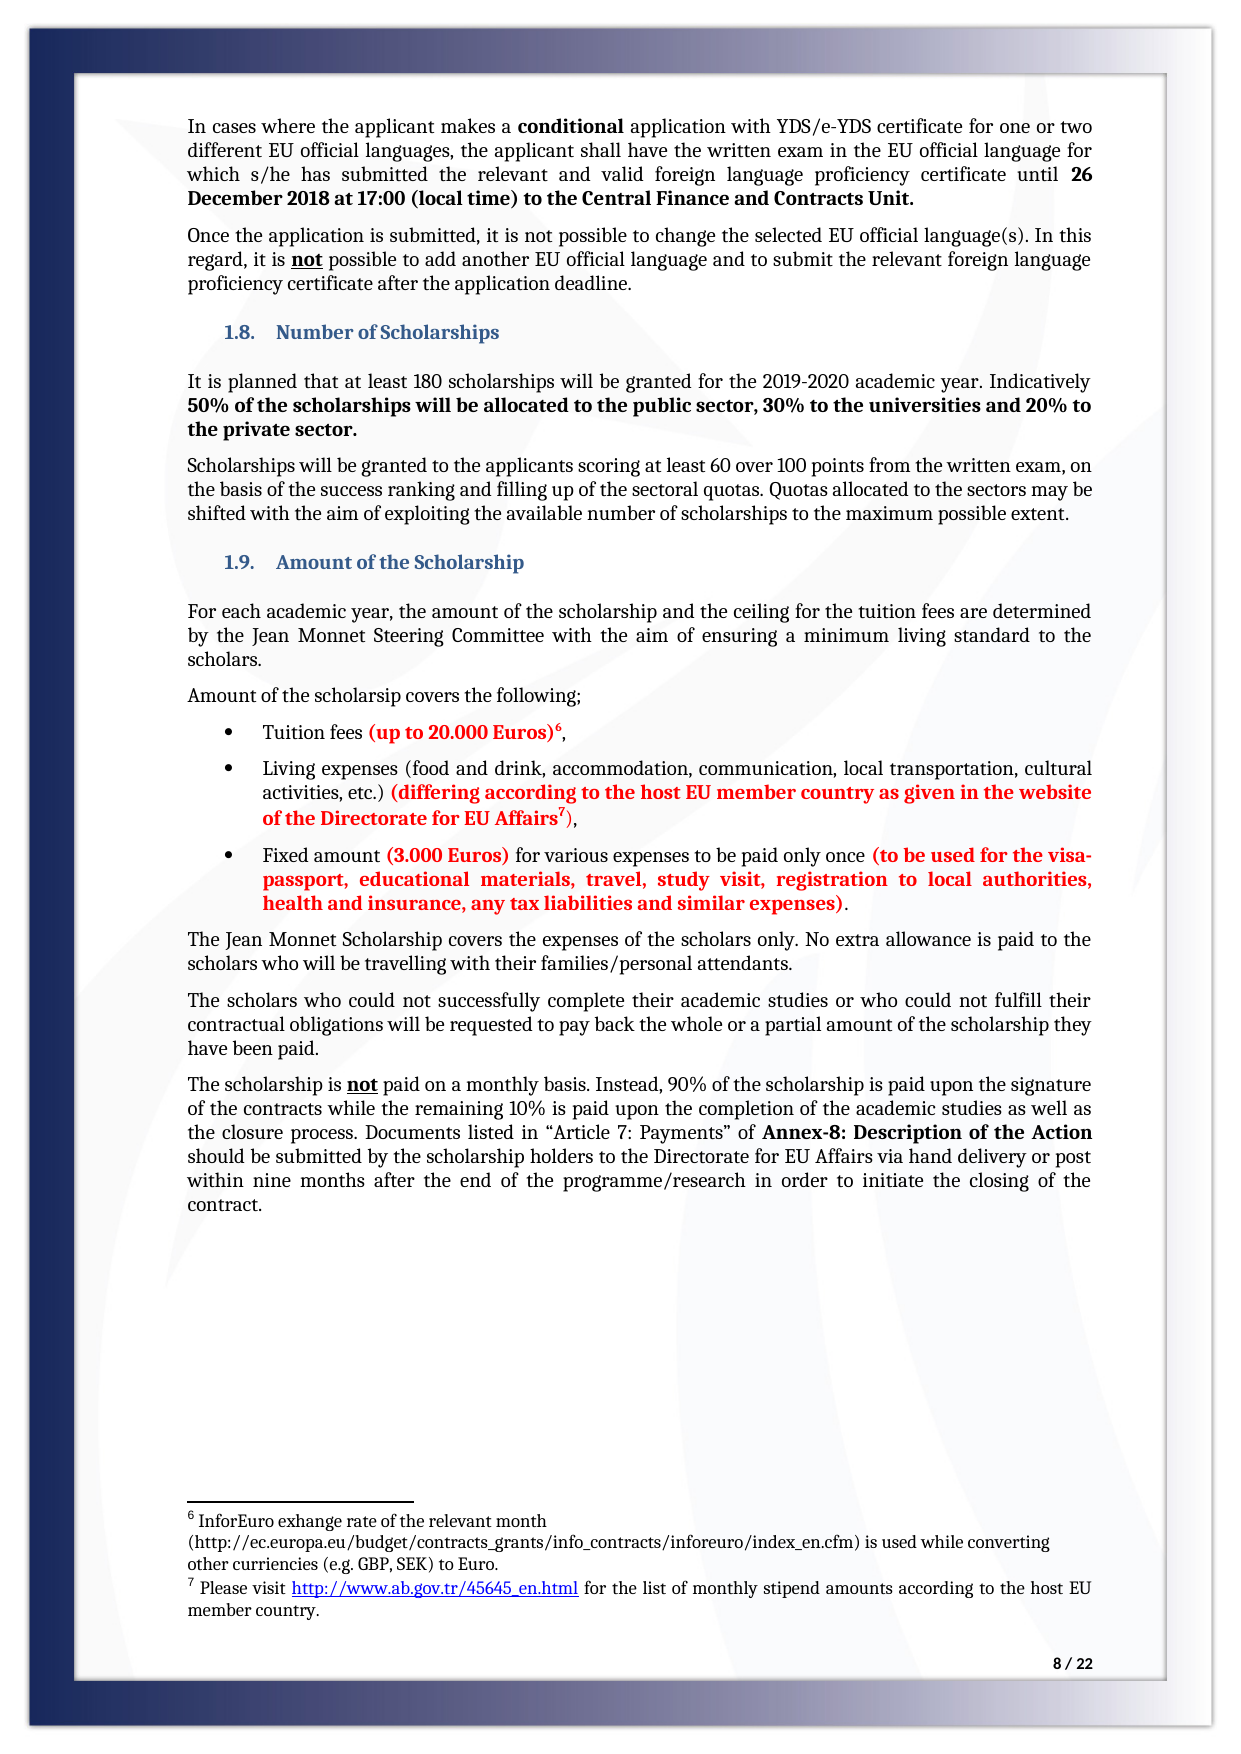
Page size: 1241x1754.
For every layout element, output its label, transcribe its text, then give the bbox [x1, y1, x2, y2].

list Fixed amount (3.000 Euros) for various expenses to be paid only once (to be used for the visa-passport, educational materials, travel, study visit, registration to local authorities, health and insurance, any tax liabilities and similar expenses). [225, 844, 1093, 916]
text It is planned that at least 180 scholarships will be granted for the 2019-2020 academic year. Indicatively 50% of the scholarships will be allocated to the public sector, 30% to the universities and 20% to the private sector. [187, 369, 1093, 441]
text The Jean Monnet Scholarship covers the expenses of the scholars only. No extra allowance is paid to the scholars who will be travelling with their families/personal attendants. [187, 928, 1093, 976]
text Scholarships will be granted to the applicants scoring at least 60 over 100 points from the written exam, on the basis of the success ranking and filling up of the sectoral quotas. Quotas allocated to the sectors may be shifted with the aim of exploiting the available number of scholarships to the maximum possible extent. [187, 454, 1093, 526]
picture [0, 0, 1241, 1754]
text For each academic year, the amount of the scholarship and the ceiling for the tuition fees are determined by the Jean Monnet Steering Committee with the aim of ensuring a minimum living standard to the scholars. [187, 599, 1093, 671]
text In cases where the applicant makes a conditional application with YDS/e-YDS certificate for one or two different EU official languages, the applicant shall have the written exam in the EU official language for which s/he has submitted the relevant and valid foreign language proficiency certificate until 26 December 2018 at 17:00 (local time) to the Central Finance and Contracts Unit. [187, 115, 1093, 211]
list Tuition fees (up to 20.000 Euros), [225, 720, 1093, 744]
subtitle Amount of the Scholarship [224, 551, 1093, 574]
text Once the application is submitted, it is not possible to change the selected EU official language(s). In this regard, it is not possible to add another EU official language and to submit the relevant foreign language proficiency certificate after the application deadline. [187, 223, 1093, 295]
text Amount of the scholarsip covers the following; [187, 684, 1093, 708]
text The scholars who could not successfully complete their academic studies or who could not fulfill their contractual obligations will be requested to pay back the whole or a partial amount of the scholarship they have been paid. [187, 988, 1093, 1060]
list Living expenses (food and drink, accommodation, communication, local transportation, cultural activities, etc.) (differing according to the host EU member country as given in the website of the Directorate for EU Affairs), [225, 757, 1093, 831]
subtitle Number of Scholarships [224, 320, 1093, 344]
text The scholarship is not paid on a monthly basis. Instead, 90% of the scholarship is paid upon the signature of the contracts while the remaining 10% is paid upon the completion of the academic studies as well as the closure process. Documents listed in “Article 7: Payments” of Annex-8: Description of the Action should be submitted by the scholarship holders to the Directorate for EU Affairs via hand delivery or post within nine months after the end of the programme/research in order to initiate the closing of the contract. [187, 1073, 1093, 1217]
